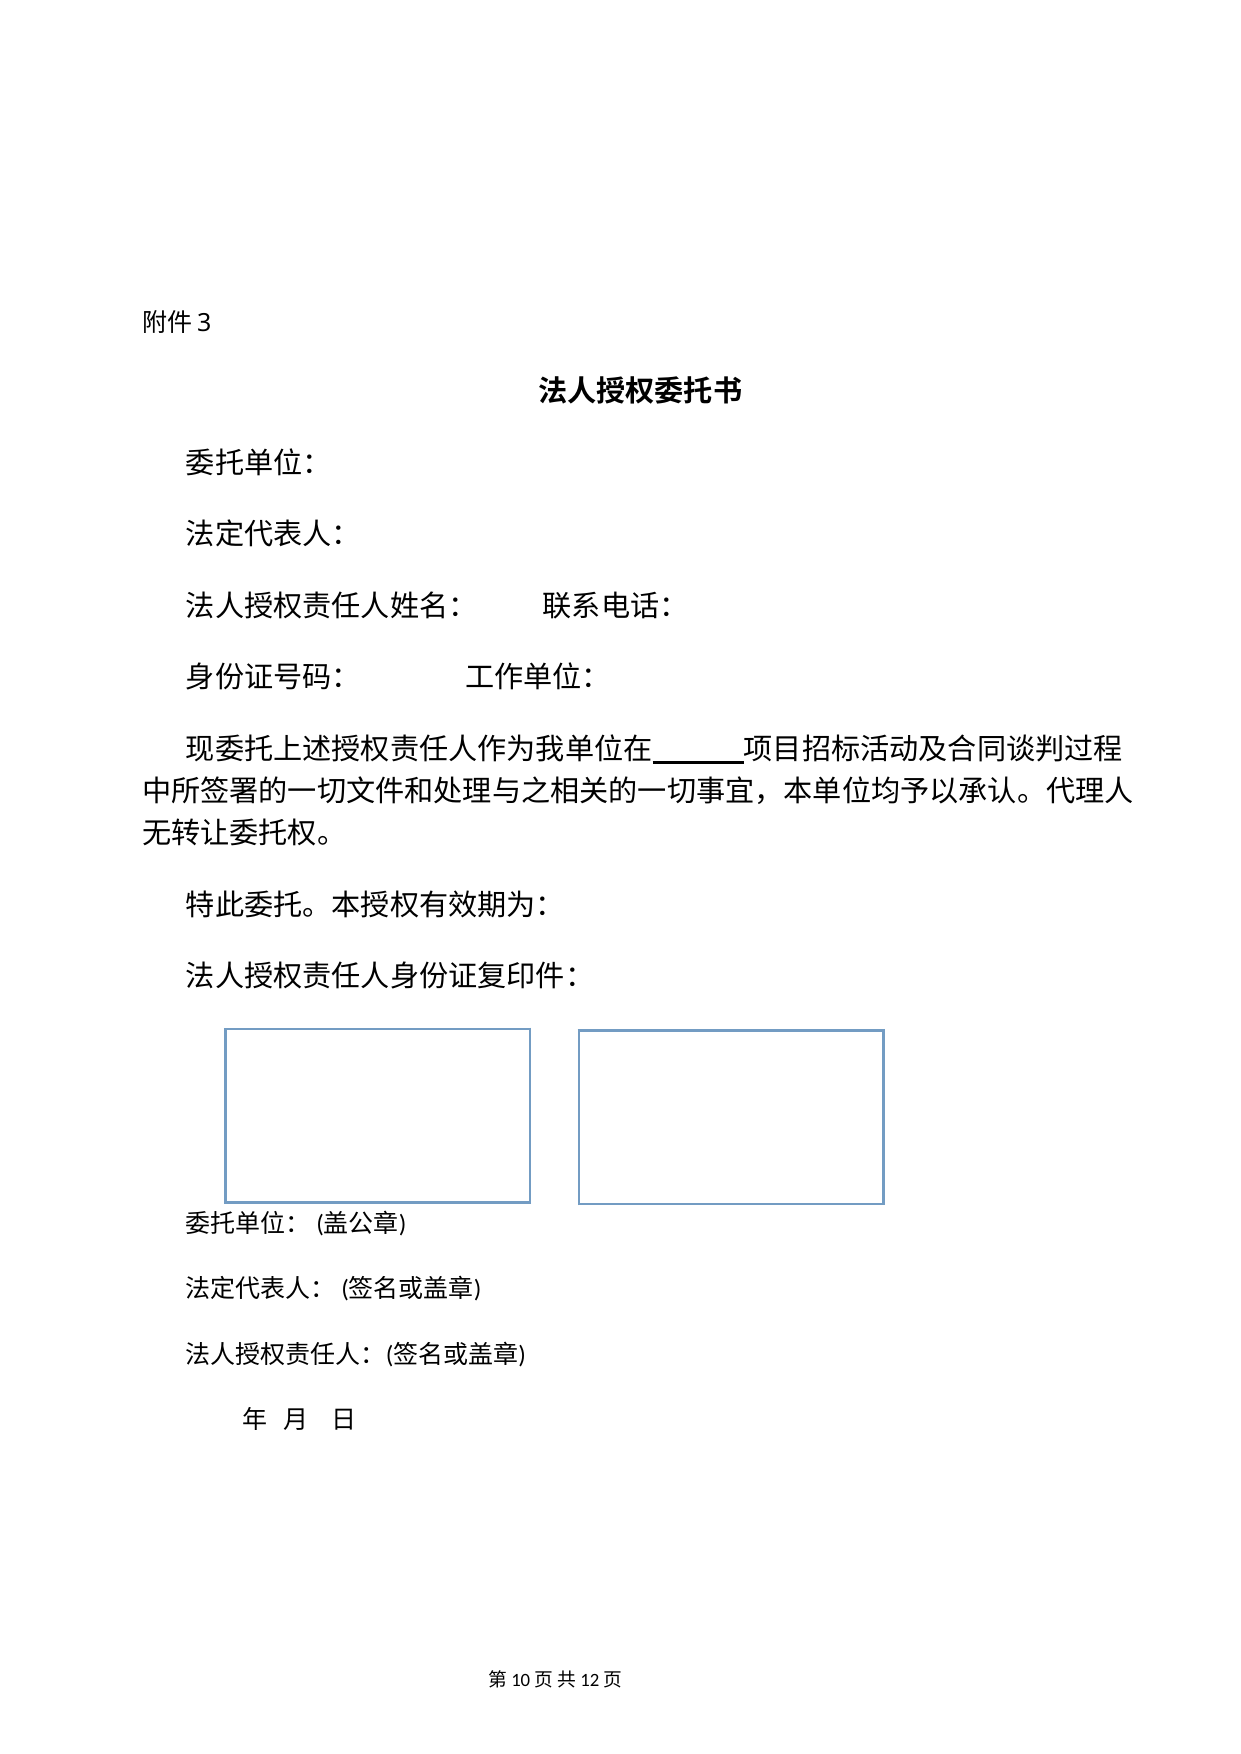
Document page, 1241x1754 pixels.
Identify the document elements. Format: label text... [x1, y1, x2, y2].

text 委托单位： [142, 439, 1138, 482]
text 年 月 日 [142, 1399, 1138, 1436]
text 法人授权责任人身份证复印件： [142, 953, 1138, 995]
text 法定代表人： [142, 511, 1138, 553]
subtitle 法人授权委托书 [142, 368, 1138, 410]
text 委托单位： (盖公章) [142, 1203, 1138, 1239]
text 法人授权责任人姓名： 联系电话： [142, 582, 1138, 624]
text 法定代表人： (签名或盖章) [142, 1269, 1138, 1305]
text 特此委托。本授权有效期为： [142, 881, 1138, 923]
subtitle 附件3 [142, 302, 1138, 339]
text 身份证号码： 工作单位： [142, 654, 1138, 696]
text 法人授权责任人：(签名或盖章) [142, 1334, 1138, 1370]
text 现委托上述授权责任人作为我单位在 项目招标活动及合同谈判过程中所签署的一切文件和处理与之相关的一切事宜，本单位均予以承认。代理人无转让委托权。 [142, 725, 1138, 852]
